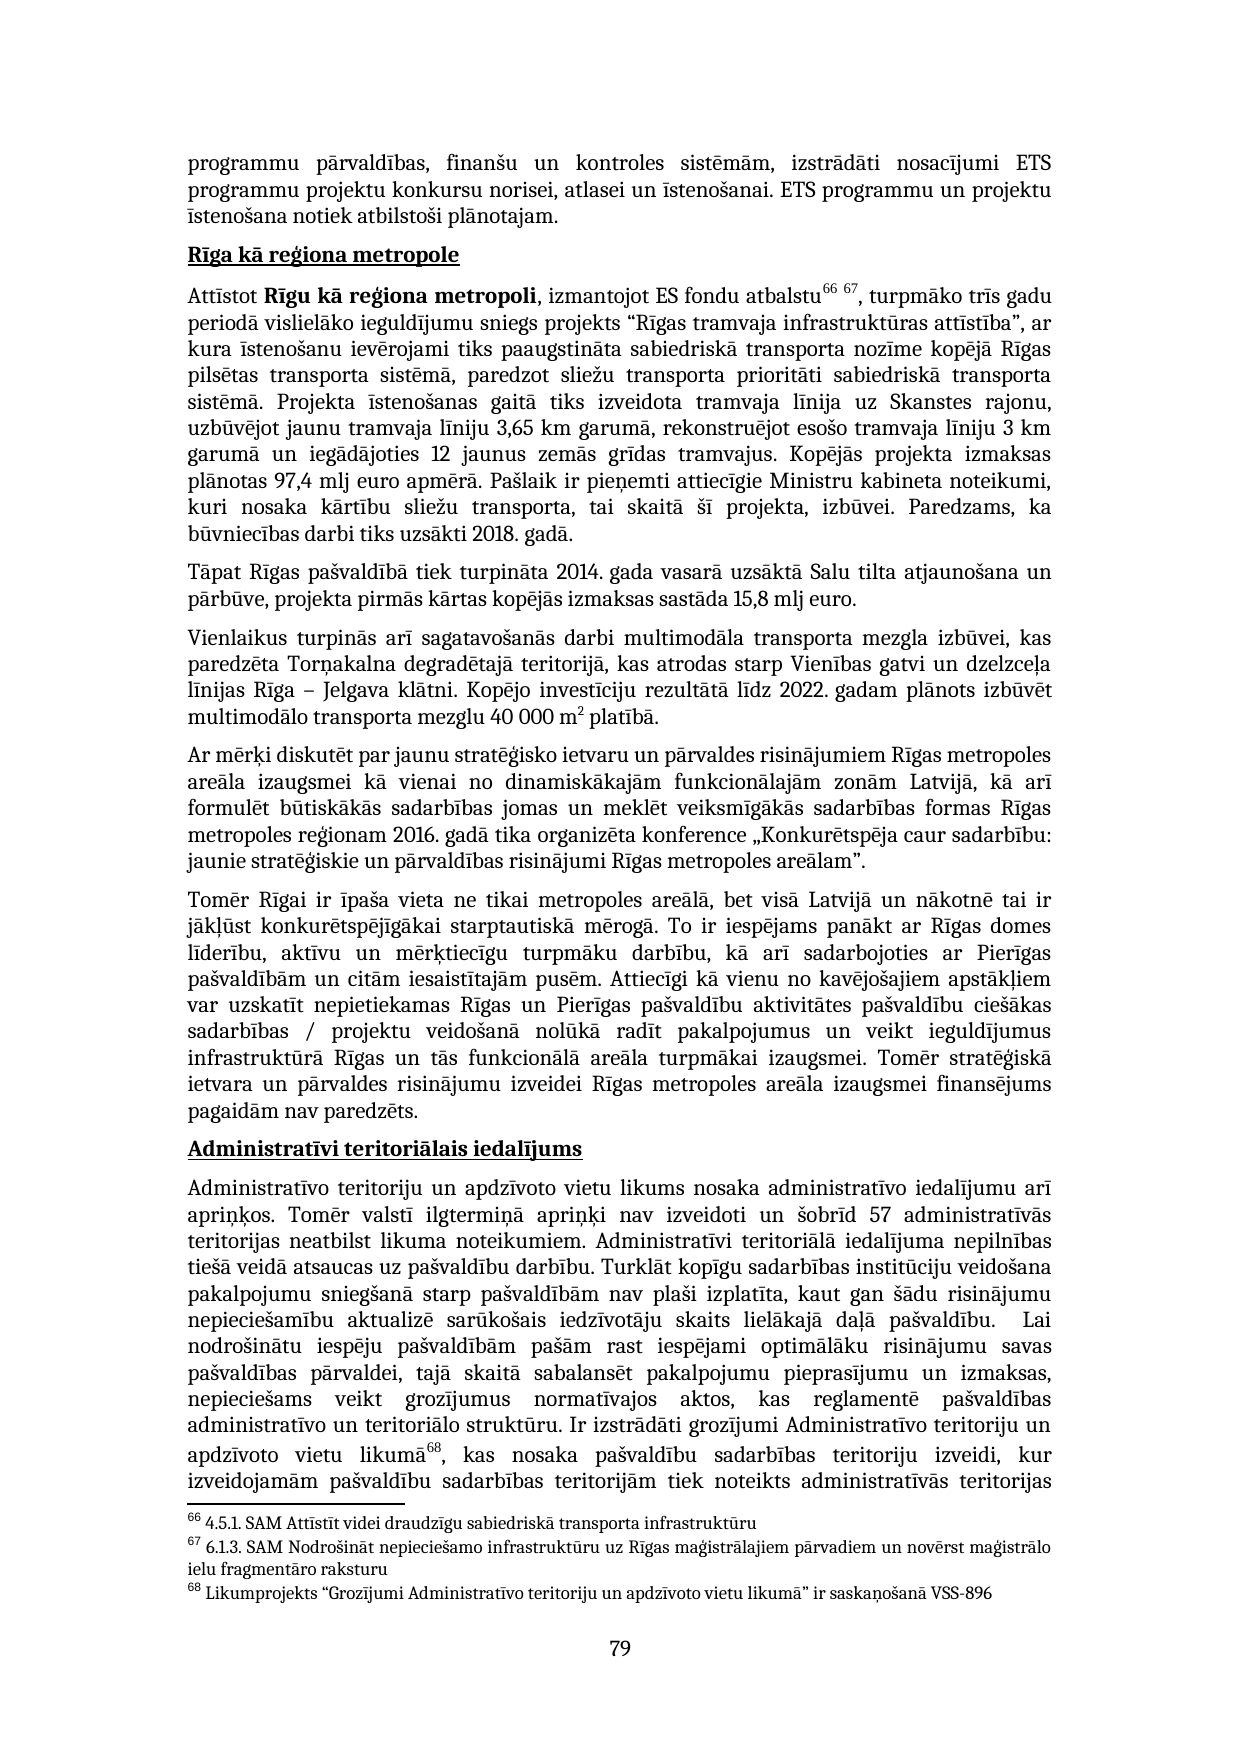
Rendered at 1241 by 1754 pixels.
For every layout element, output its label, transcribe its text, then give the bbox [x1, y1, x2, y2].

text Attīstot Rīgu kā reģiona metropoli, izmantojot ES fondu atbalstu , turpmāko trīs gadu periodā vislielāko ieguldījumu sniegs projekts “Rīgas tramvaja infrastruktūras attīstība”, ar kura īstenošanu ievērojami tiks paaugstināta sabiedriskā transporta nozīme kopējā Rīgas pilsētas transporta sistēmā, paredzot sliežu transporta prioritāti sabiedriskā transporta sistēmā. Projekta īstenošanas gaitā tiks izveidota tramvaja līnija uz Skanstes rajonu, uzbūvējot jaunu tramvaja līniju 3,65 km garumā, rekonstruējot esošo tramvaja līniju 3 km garumā un iegādājoties 12 jaunus zemās grīdas tramvajus. Kopējās projekta izmaksas plānotas 97,4 mlj euro apmērā. Pašlaik ir pieņemti attiecīgie Ministru kabineta noteikumi, kuri nosaka kārtību sliežu transporta, tai skaitā šī projekta, izbūvei. Paredzams, ka būvniecības darbi tiks uzsākti 2018. gadā. [187, 280, 1053, 547]
text Tomēr Rīgai ir īpaša vieta ne tikai metropoles areālā, bet visā Latvijā un nākotnē tai ir jākļūst konkurētspējīgākai starptautiskā mērogā. To ir iespējams panākt ar Rīgas domes līderību, aktīvu un mērķtiecīgu turpmāku darbību, kā arī sadarbojoties ar Pierīgas pašvaldībām un citām iesaistītajām pusēm. Attiecīgi kā vienu no kavējošajiem apstākļiem var uzskatīt nepietiekamas Rīgas un Pierīgas pašvaldību aktivitātes pašvaldību ciešākas sadarbības / projektu veidošanā nolūkā radīt pakalpojumus un veikt ieguldījumus infrastruktūrā Rīgas un tās funkcionālā areāla turpmākai izaugsmei. Tomēr stratēģiskā ietvara un pārvaldes risinājumu izveidei Rīgas metropoles areāla izaugsmei finansējums pagaidām nav paredzēts. [187, 887, 1053, 1124]
text Vienlaikus turpinās arī sagatavošanās darbi multimodāla transporta mezgla izbūvei, kas paredzēta Torņakalna degradētajā teritorijā, kas atrodas starp Vienības gatvi un dzelzceļa līnijas Rīga – Jelgava klātni. Kopējo investīciju rezultātā līdz 2022. gadam plānots izbūvēt multimodālo transporta mezglu 40 000 m2 platībā. [187, 624, 1053, 730]
text Rīga kā reģiona metropole [187, 242, 1053, 268]
text Ar mērķi diskutēt par jaunu stratēģisko ietvaru un pārvaldes risinājumiem Rīgas metropoles areāla izaugsmei kā vienai no dinamiskākajām funkcionālajām zonām Latvijā, kā arī formulēt būtiskākās sadarbības jomas un meklēt veiksmīgākās sadarbības formas Rīgas metropoles reģionam 2016. gadā tika organizēta konference „Konkurētspēja caur sadarbību: jaunie stratēģiskie un pārvaldības risinājumi Rīgas metropoles areālam”. [187, 742, 1053, 874]
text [187, 150, 1053, 229]
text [187, 1175, 1053, 1494]
text Administratīvi teritoriālais iedalījums [187, 1136, 1053, 1163]
text Tāpat Rīgas pašvaldībā tiek turpināta 2014. gada vasarā uzsāktā Salu tilta atjaunošana un pārbūve, projekta pirmās kārtas kopējās izmaksas sastāda 15,8 mlj euro. [187, 559, 1053, 612]
